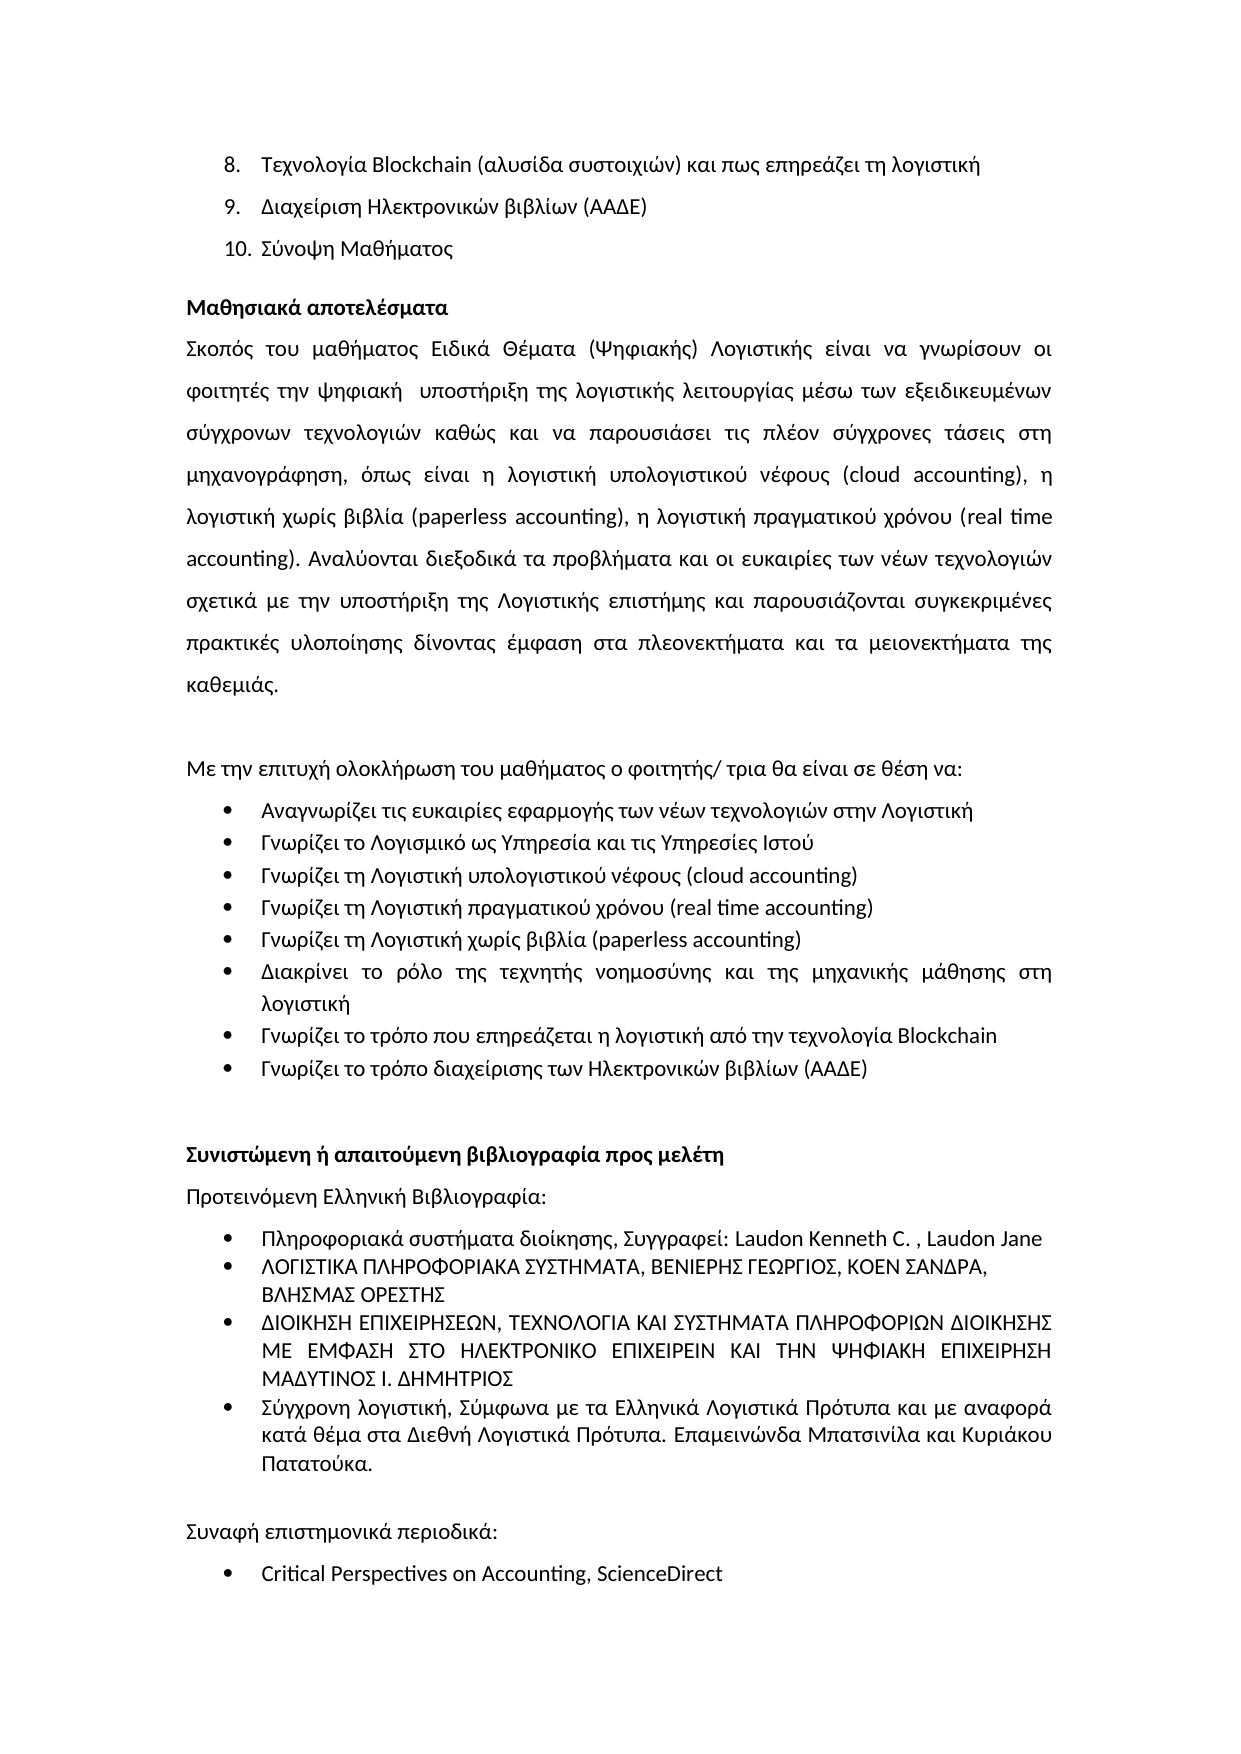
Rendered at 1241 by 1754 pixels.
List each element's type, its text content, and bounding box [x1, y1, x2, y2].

list ΛΟΓΙΣΤΙΚΑ ΠΛΗΡΟΦΟΡΙΑΚΑ ΣΥΣΤΗΜΑΤΑ, ΒΕΝΙΕΡΗΣ ΓΕΩΡΓΙΟΣ, ΚΟΕΝ ΣΑΝΔΡΑ, ΒΛΗΣΜΑΣ ΟΡΕΣΤΗΣ [224, 1252, 1053, 1308]
list Πληροφοριακά συστήματα διοίκησης, Συγγραφεί: Laudon Kenneth C. , Laudon Jane [224, 1224, 1053, 1252]
list Σύγχρονη λογιστική, Σύμφωνα με τα Ελληνικά Λογιστικά Πρότυπα και με αναφορά κατά θέμα στα Διεθνή Λογιστικά Πρότυπα. Επαμεινώνδα Μπατσινίλα και Κυριάκου Πατατούκα. [224, 1393, 1053, 1477]
text Σκοπός του μαθήματος Ειδικά Θέματα (Ψηφιακής) Λογιστικής είναι να γνωρίσουν οι φοιτητές την ψηφιακή υποστήριξη της λογιστικής λειτουργίας μέσω των εξειδικευμένων σύγχρονων τεχνολογιών καθώς και να παρουσιάσει τις πλέον σύγχρονες τάσεις στη μηχανογράφηση, όπως είναι η λογιστική υπολογιστικού νέφους (cloud accounting), η λογιστική χωρίς βιβλία (paperless accounting), η λογιστική πραγματικού χρόνου (real time accounting). Αναλύονται διεξοδικά τα προβλήματα και οι ευκαιρίες των νέων τεχνολογιών σχετικά με την υποστήριξη της Λογιστικής επιστήμης και παρουσιάζονται συγκεκριμένες πρακτικές υλοποίησης δίνοντας έμφαση στα πλεονεκτήματα και τα μειονεκτήματα της καθεμιάς. [186, 334, 1053, 698]
text Συναφή επιστημονικά περιοδικά: [186, 1517, 1053, 1545]
list Γνωρίζει το Λογισμικό ως Υπηρεσία και τις Υπηρεσίες Ιστού [223, 828, 1053, 857]
text Προτεινόμενη Ελληνική Βιβλιογραφία: [186, 1182, 1053, 1211]
text Μαθησιακά αποτελέσματα [186, 293, 1053, 321]
list Διακρίνει το ρόλο της τεχνητής νοημοσύνης και της μηχανικής μάθησης στη λογιστική [223, 957, 1053, 1017]
list Γνωρίζει τη Λογιστική υπολογιστικού νέφους (cloud accounting) [223, 861, 1053, 889]
list Γνωρίζει τη Λογιστική χωρίς βιβλία (paperless accounting) [223, 925, 1053, 953]
list Critical Perspectives on Accounting, ScienceDirect [224, 1559, 1053, 1587]
text Συνιστώμενη ή απαιτούμενη βιβλιογραφία προς μελέτη [186, 1141, 1053, 1168]
list Γνωρίζει τη Λογιστική πραγματικού χρόνου (real time accounting) [223, 893, 1053, 921]
list ΔΙΟΙΚΗΣΗ ΕΠΙΧΕΙΡΗΣΕΩΝ, ΤΕΧΝΟΛΟΓΙΑ ΚΑΙ ΣΥΣΤΗΜΑΤΑ ΠΛΗΡΟΦΟΡΙΩΝ ΔΙΟΙΚΗΣΗΣ ΜΕ ΕΜΦΑΣΗ ΣΤΟ ΗΛΕΚΤΡΟΝΙΚΟ ΕΠΙΧΕΙΡΕΙΝ ΚΑΙ ΤΗΝ ΨΗΦΙΑΚΗ ΕΠΙΧΕΙΡΗΣΗ ΜΑΔΥΤΙΝΟΣ Ι. ΔΗΜΗΤΡΙΟΣ [224, 1308, 1053, 1393]
list Γνωρίζει το τρόπο διαχείρισης των Ηλεκτρονικών βιβλίων (ΑΑΔΕ) [223, 1054, 1053, 1082]
list Αναγνωρίζει τις ευκαιρίες εφαρμογής των νέων τεχνολογιών στην Λογιστική [223, 796, 1053, 824]
list Γνωρίζει το τρόπο που επηρεάζεται η λογιστική από την τεχνολογία Blockchain [223, 1022, 1053, 1050]
list Διαχείριση Ηλεκτρονικών βιβλίων (ΑΑΔΕ) [223, 192, 1053, 220]
list Τεχνολογία Blockchain (αλυσίδα συστοιχιών) και πως επηρεάζει τη λογιστική [223, 150, 1053, 178]
text Με την επιτυχή ολοκλήρωση του μαθήματος ο φοιτητής/ τρια θα είναι σε θέση να: [186, 754, 1053, 782]
list Σύνοψη Μαθήματος [223, 234, 1053, 262]
